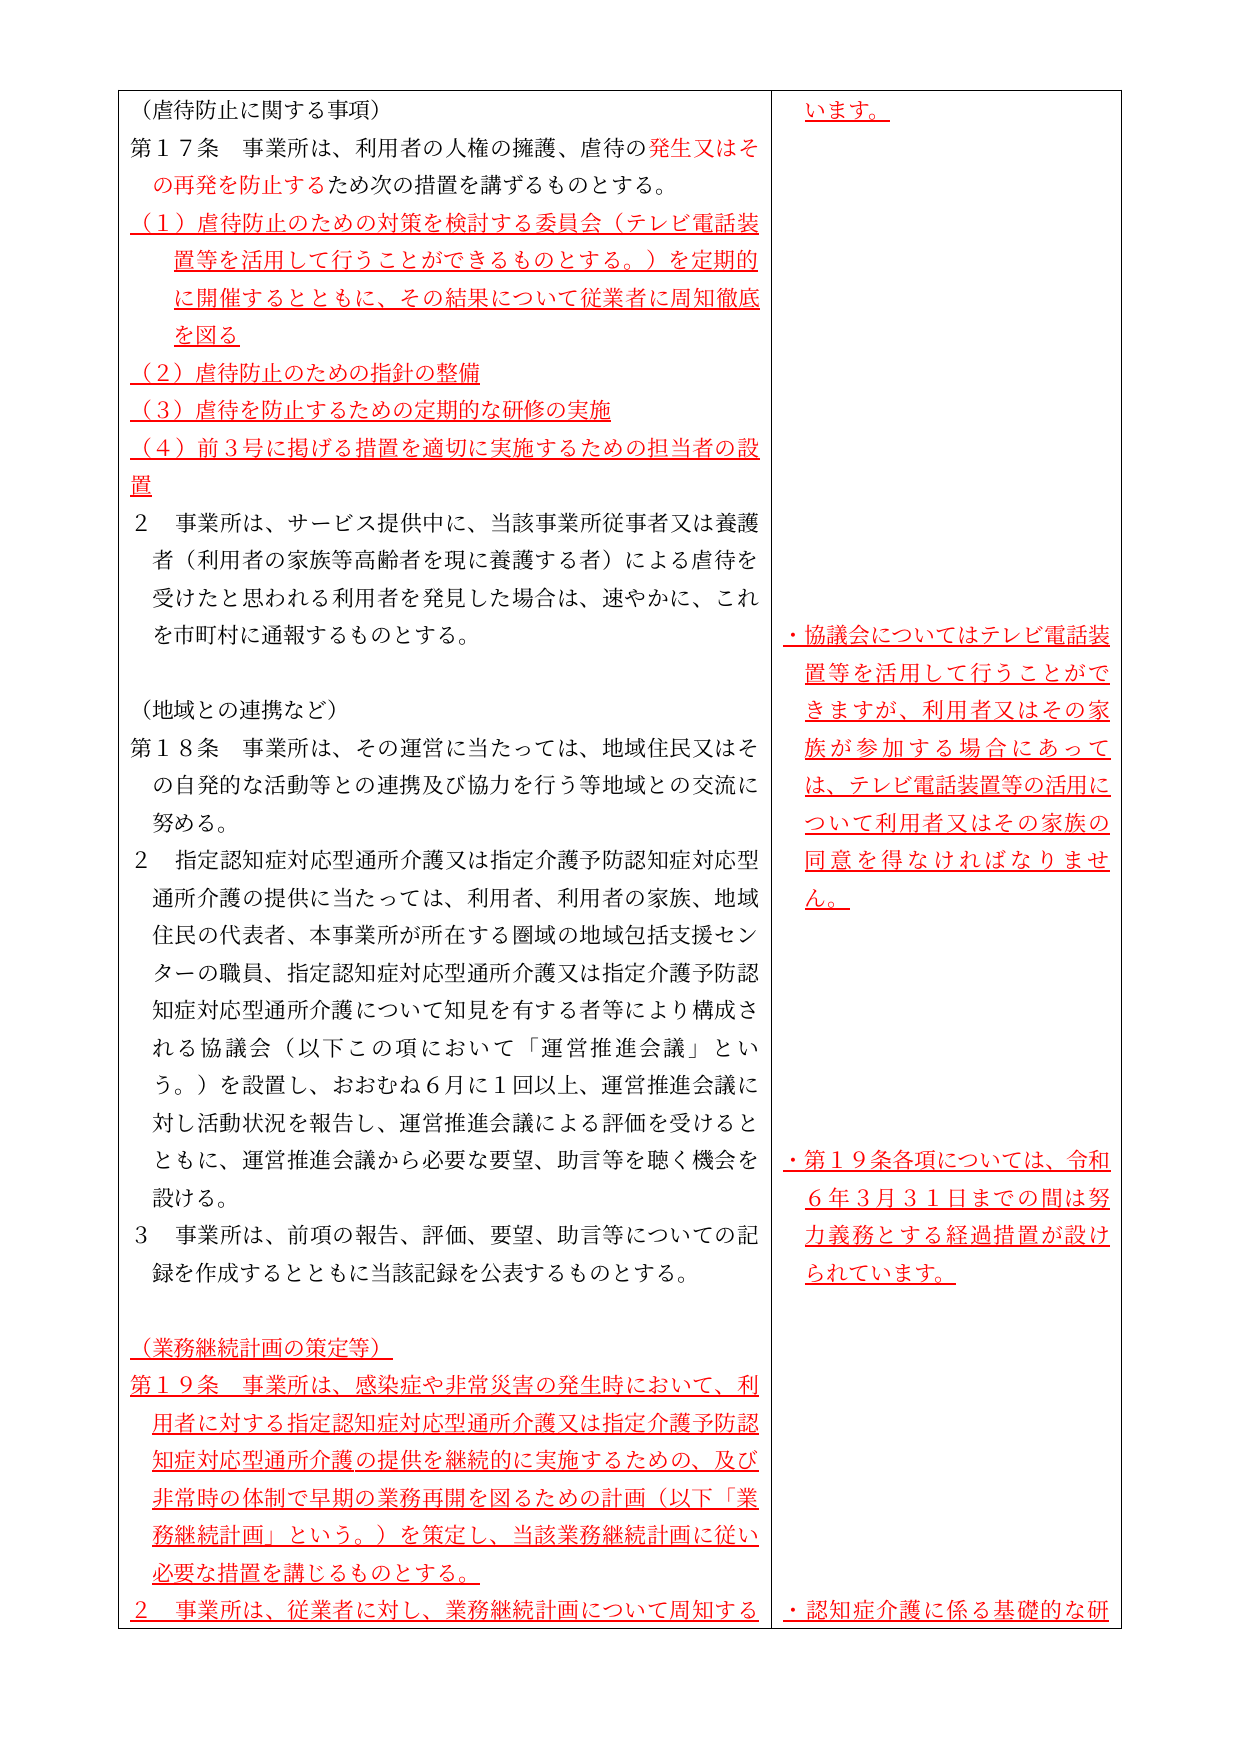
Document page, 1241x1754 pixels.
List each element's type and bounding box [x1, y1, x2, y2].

table_cell [772, 91, 1121, 1628]
table_cell [119, 91, 771, 1628]
